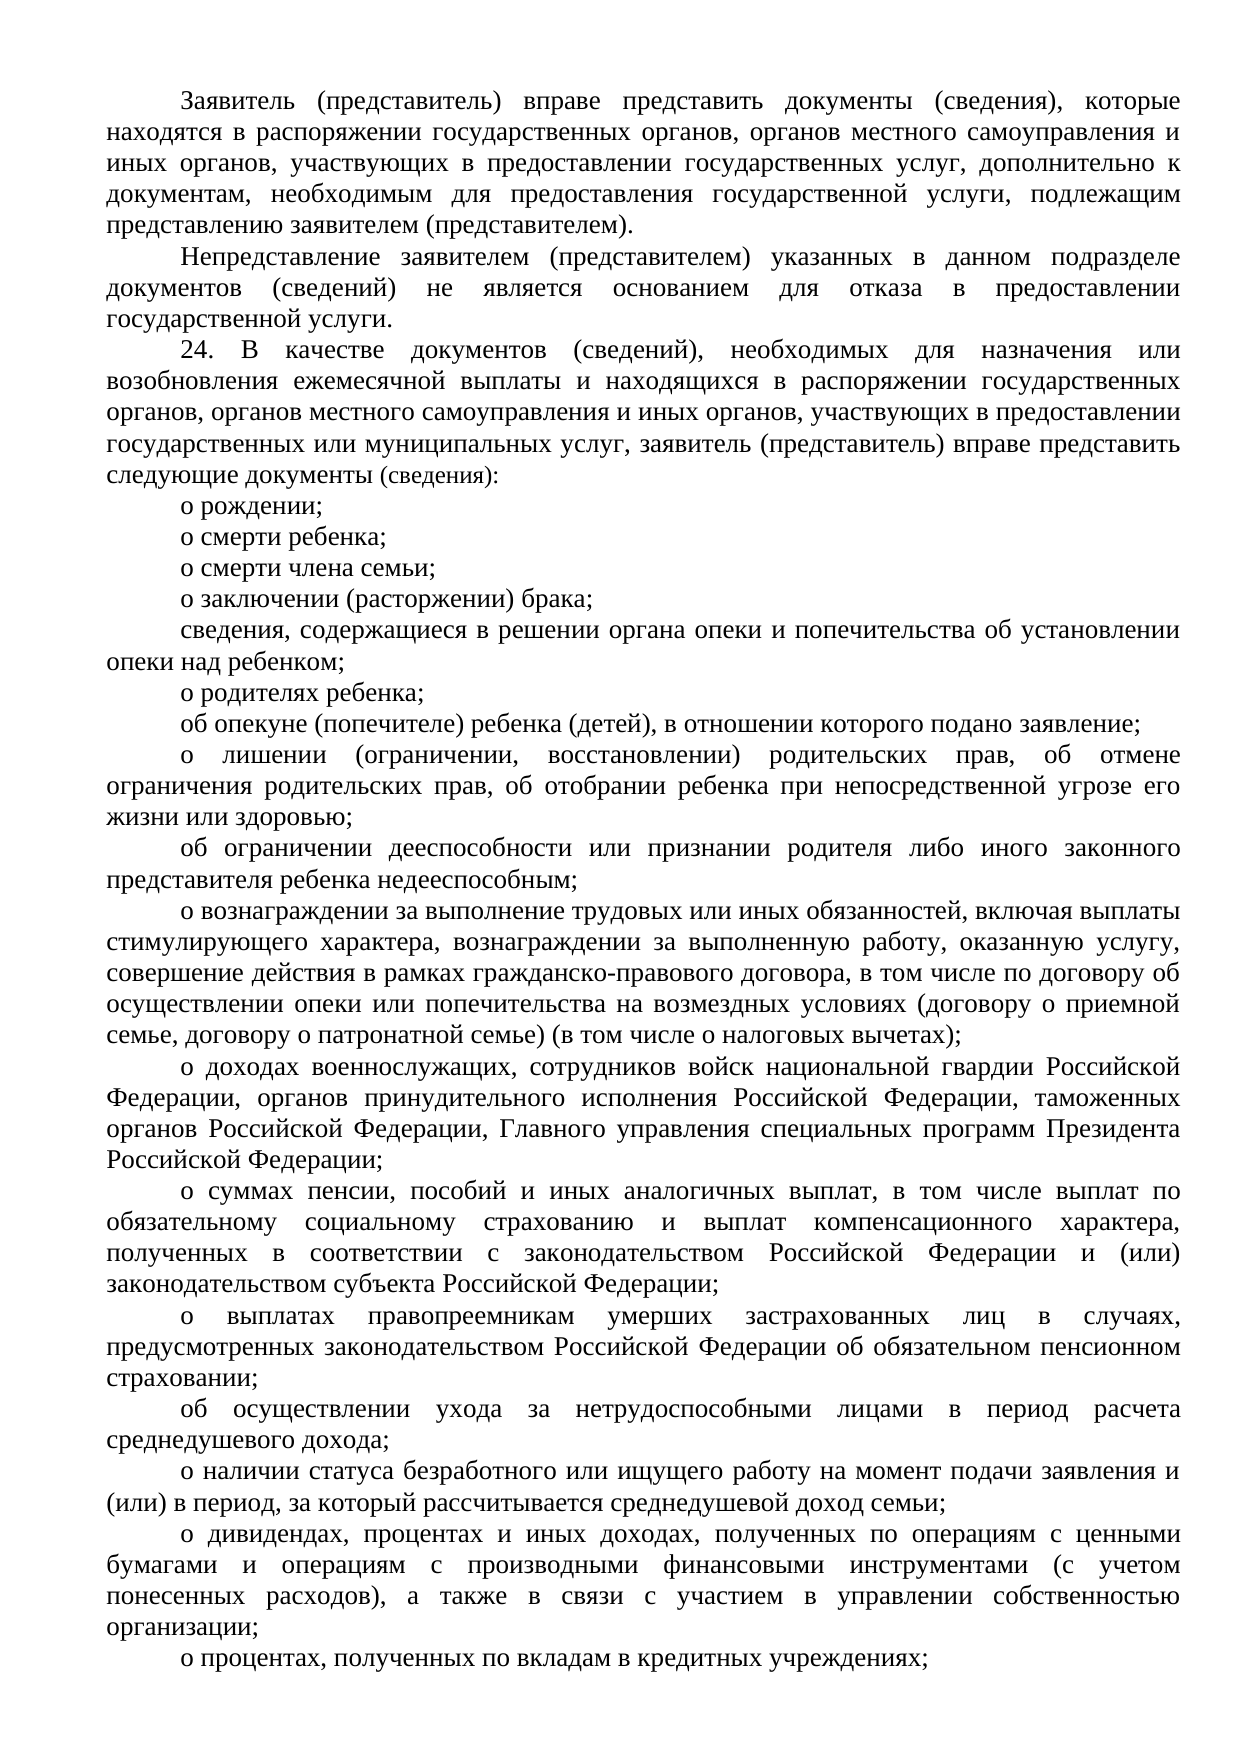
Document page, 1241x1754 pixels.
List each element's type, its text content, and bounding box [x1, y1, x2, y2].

text о суммах пенсии, пособий и иных аналогичных выплат, в том числе выплат по обязательному социальному страхованию и выплат компенсационного характера, полученных в соответствии с законодательством Российской Федерации и (или) законодательством субъекта Российской Федерации; [106, 1174, 1182, 1299]
text об опекуне (попечителе) ребенка (детей), в отношении которого подано заявление; [106, 707, 1182, 738]
text о заключении (расторжении) брака; [106, 582, 1182, 613]
text о доходах военнослужащих, сотрудников войск национальной гвардии Российской Федерации, органов принудительного исполнения Российской Федерации, таможенных органов Российской Федерации, Главного управления специальных программ Президента Российской Федерации; [106, 1049, 1182, 1174]
text о наличии статуса безработного или ищущего работу на момент подачи заявления и (или) в период, за который рассчитывается среднедушевой доход семьи; [106, 1454, 1182, 1517]
text об осуществлении ухода за нетрудоспособными лицами в период расчета среднедушевого дохода; [106, 1392, 1182, 1454]
text о рождении; [106, 489, 1182, 520]
text об ограничении дееспособности или признании родителя либо иного законного представителя ребенка недееспособным; [106, 832, 1182, 894]
text о процентах, полученных по вкладам в кредитных учреждениях; [106, 1641, 1182, 1672]
text о смерти ребенка; [106, 520, 1182, 551]
text Непредставление заявителем (представителем) указанных в данном подразделе документов (сведений) не является основанием для отказа в предоставлении государственной услуги. [106, 240, 1182, 333]
text о смерти члена семьи; [106, 551, 1182, 582]
text о выплатах правопреемникам умерших застрахованных лиц в случаях, предусмотренных законодательством Российской Федерации об обязательном пенсионном страховании; [106, 1299, 1182, 1392]
text о родителях ребенка; [106, 676, 1182, 707]
text о вознаграждении за выполнение трудовых или иных обязанностей, включая выплаты стимулирующего характера, вознаграждении за выполненную работу, оказанную услугу, совершение действия в рамках гражданско-правового договора, в том числе по договору об осуществлении опеки или попечительства на возмездных условиях (договору о приемной семье, договору о патронатной семье) (в том числе о налоговых вычетах); [106, 894, 1182, 1049]
text сведения, содержащиеся в решении органа опеки и попечительства об установлении опеки над ребенком; [106, 613, 1182, 676]
text Заявитель (представитель) вправе представить документы (сведения), которые находятся в распоряжении государственных органов, органов местного самоуправления и иных органов, участвующих в предоставлении государственных услуг, дополнительно к документам, необходимым для предоставления государственной услуги, подлежащим представлению заявителем (представителем). [106, 84, 1182, 240]
text о лишении (ограничении, восстановлении) родительских прав, об отмене ограничения родительских прав, об отобрании ребенка при непосредственной угрозе его жизни или здоровью; [106, 738, 1182, 832]
text о дивидендах, процентах и иных доходах, полученных по операциям с ценными бумагами и операциям с производными финансовыми инструментами (с учетом понесенных расходов), а также в связи с участием в управлении собственностью организации; [106, 1517, 1182, 1641]
text 24. В качестве документов (сведений), необходимых для назначения или возобновления ежемесячной выплаты и находящихся в распоряжении государственных органов, органов местного самоуправления и иных органов, участвующих в предоставлении государственных или муниципальных услуг, заявитель (представитель) вправе представить следующие документы (сведения): [106, 333, 1182, 489]
